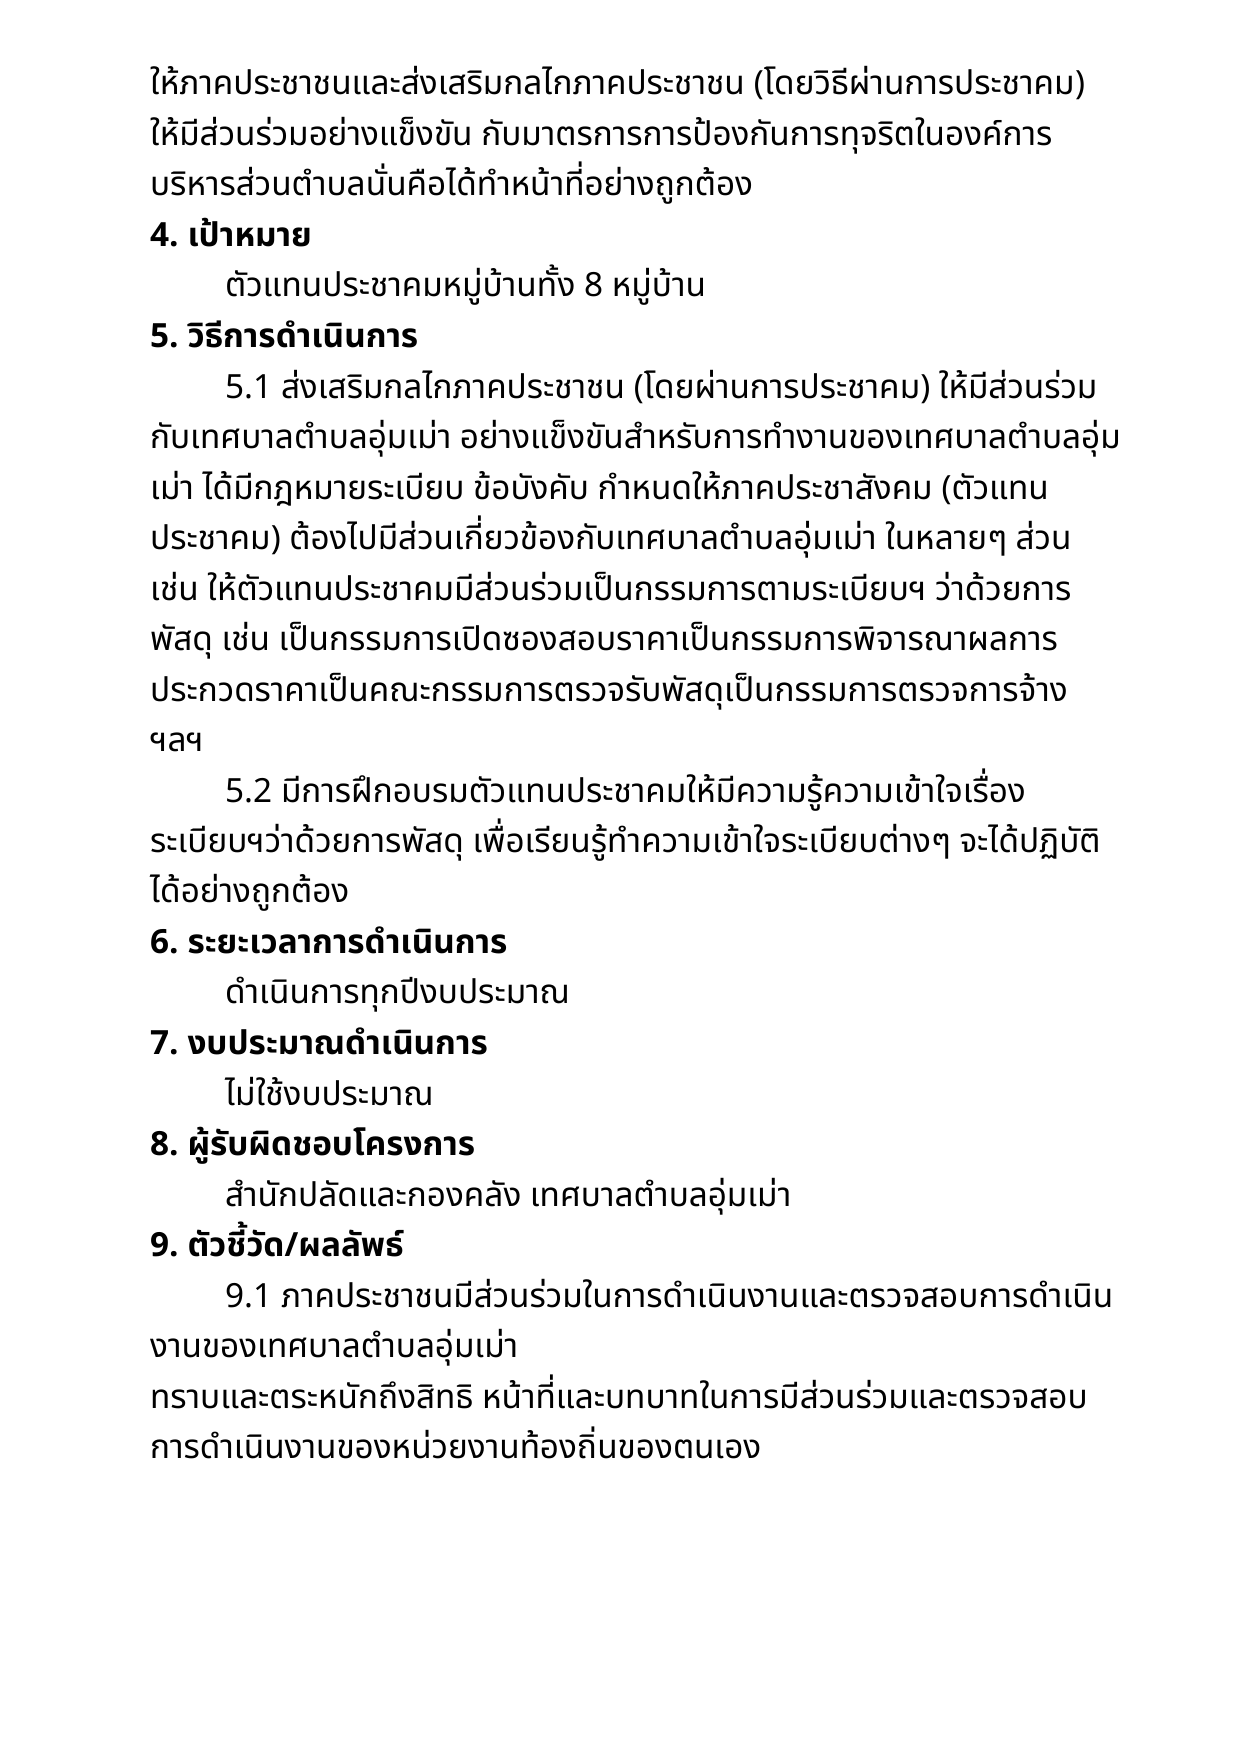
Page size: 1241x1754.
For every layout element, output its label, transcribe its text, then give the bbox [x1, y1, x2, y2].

text ไม่ใช้งบประมาณ [150, 1069, 1122, 1120]
text 7. งบประมาณดำเนินการ [150, 1019, 1122, 1069]
text 5. วิธีการดำเนินการ [150, 312, 1122, 362]
text สำนักปลัดและกองคลัง เทศบาลตำบลอุ่มเม่า [150, 1171, 1122, 1221]
text 8. ผู้รับผิดชอบโครงการ [150, 1120, 1122, 1171]
text 6. ระยะเวลาการดำเนินการ [150, 918, 1122, 968]
text ดำเนินการทุกปีงบประมาณ [150, 968, 1122, 1019]
text 9. ตัวชี้วัด/ผลลัพธ์ [150, 1221, 1122, 1272]
text 9.1 ภาคประชาชนมีส่วนร่วมในการดำเนินงานและตรวจสอบการดำเนินงานของเทศบาลตำบลอุ่มเม่า [150, 1272, 1122, 1373]
text 5.2 มีการฝึกอบรมตัวแทนประชาคมให้มีความรู้ความเข้าใจเรื่องระเบียบฯว่าด้วยการพัสดุ เพื่อเรียนรู้ทำความเข้าใจระเบียบต่างๆ จะได้ปฏิบัติได้อย่างถูกต้อง [150, 766, 1122, 918]
text 4. เป้าหมาย [150, 211, 1122, 261]
text 5.1 ส่งเสริมกลไกภาคประชาชน (โดยผ่านการประชาคม) ให้มีส่วนร่วมกับเทศบาลตำบลอุ่มเม่า อย่างแข็งขันสำหรับการทำงานของเทศบาลตำบลอุ่มเม่า ได้มีกฎหมายระเบียบ ข้อบังคับ กำหนดให้ภาคประชาสังคม (ตัวแทนประชาคม) ต้องไปมีส่วนเกี่ยวข้องกับเทศบาลตำบลอุ่มเม่า ในหลายๆ ส่วน เช่น ให้ตัวแทนประชาคมมีส่วนร่วมเป็นกรรมการตามระเบียบฯ ว่าด้วยการพัสดุ เช่น เป็นกรรมการเปิดซองสอบราคาเป็นกรรมการพิจารณาผลการประกวดราคาเป็นคณะกรรมการตรวจรับพัสดุเป็นกรรมการตรวจการจ้าง ฯลฯ [150, 362, 1122, 766]
text ตัวแทนประชาคมหมู่บ้านทั้ง 8 หมู่บ้าน [150, 261, 1122, 312]
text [150, 59, 1122, 211]
text ทราบและตระหนักถึงสิทธิ หน้าที่และบทบาทในการมีส่วนร่วมและตรวจสอบการดำเนินงานของหน่วยงานท้องถิ่นของตนเอง [150, 1373, 1122, 1473]
